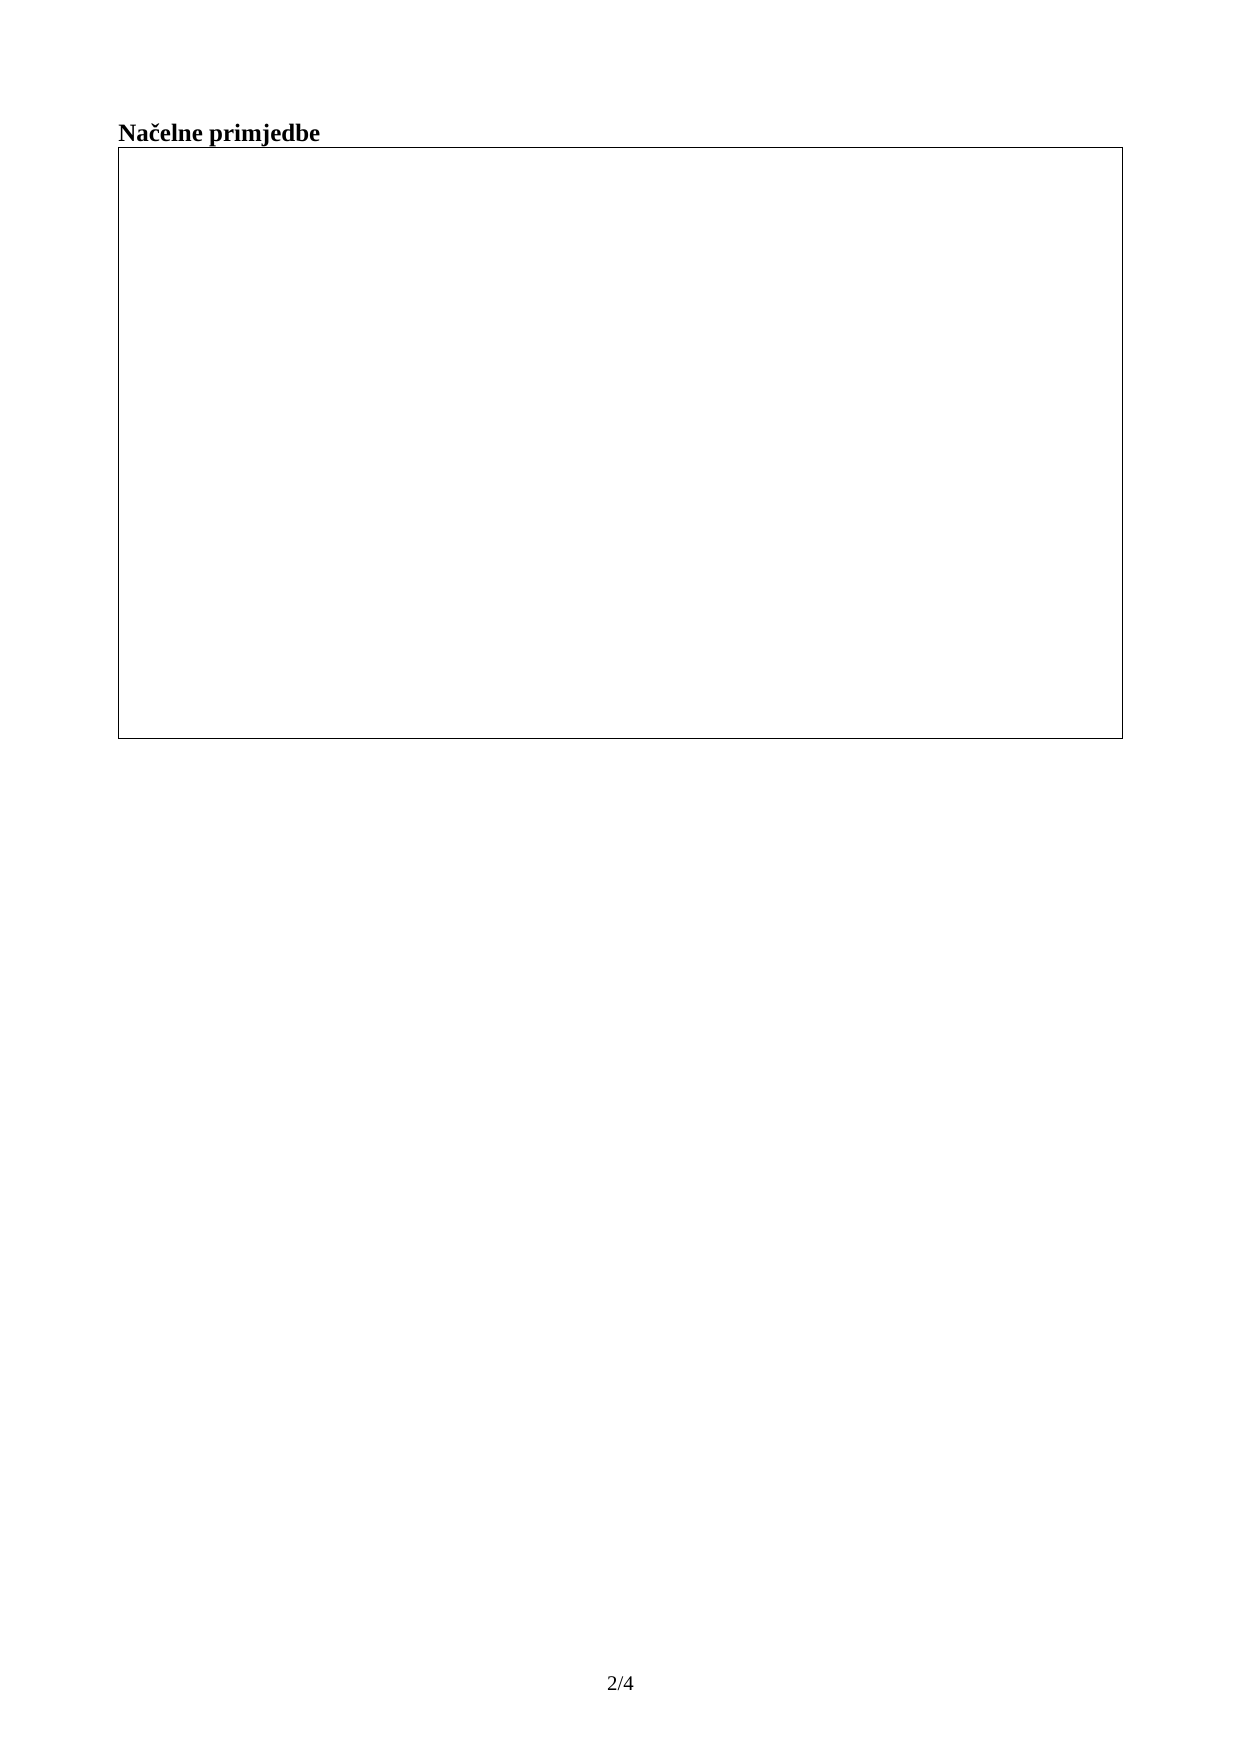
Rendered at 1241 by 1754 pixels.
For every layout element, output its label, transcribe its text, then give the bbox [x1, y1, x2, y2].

text Načelne primjedbe [118, 118, 1122, 147]
table_header [119, 148, 1122, 737]
